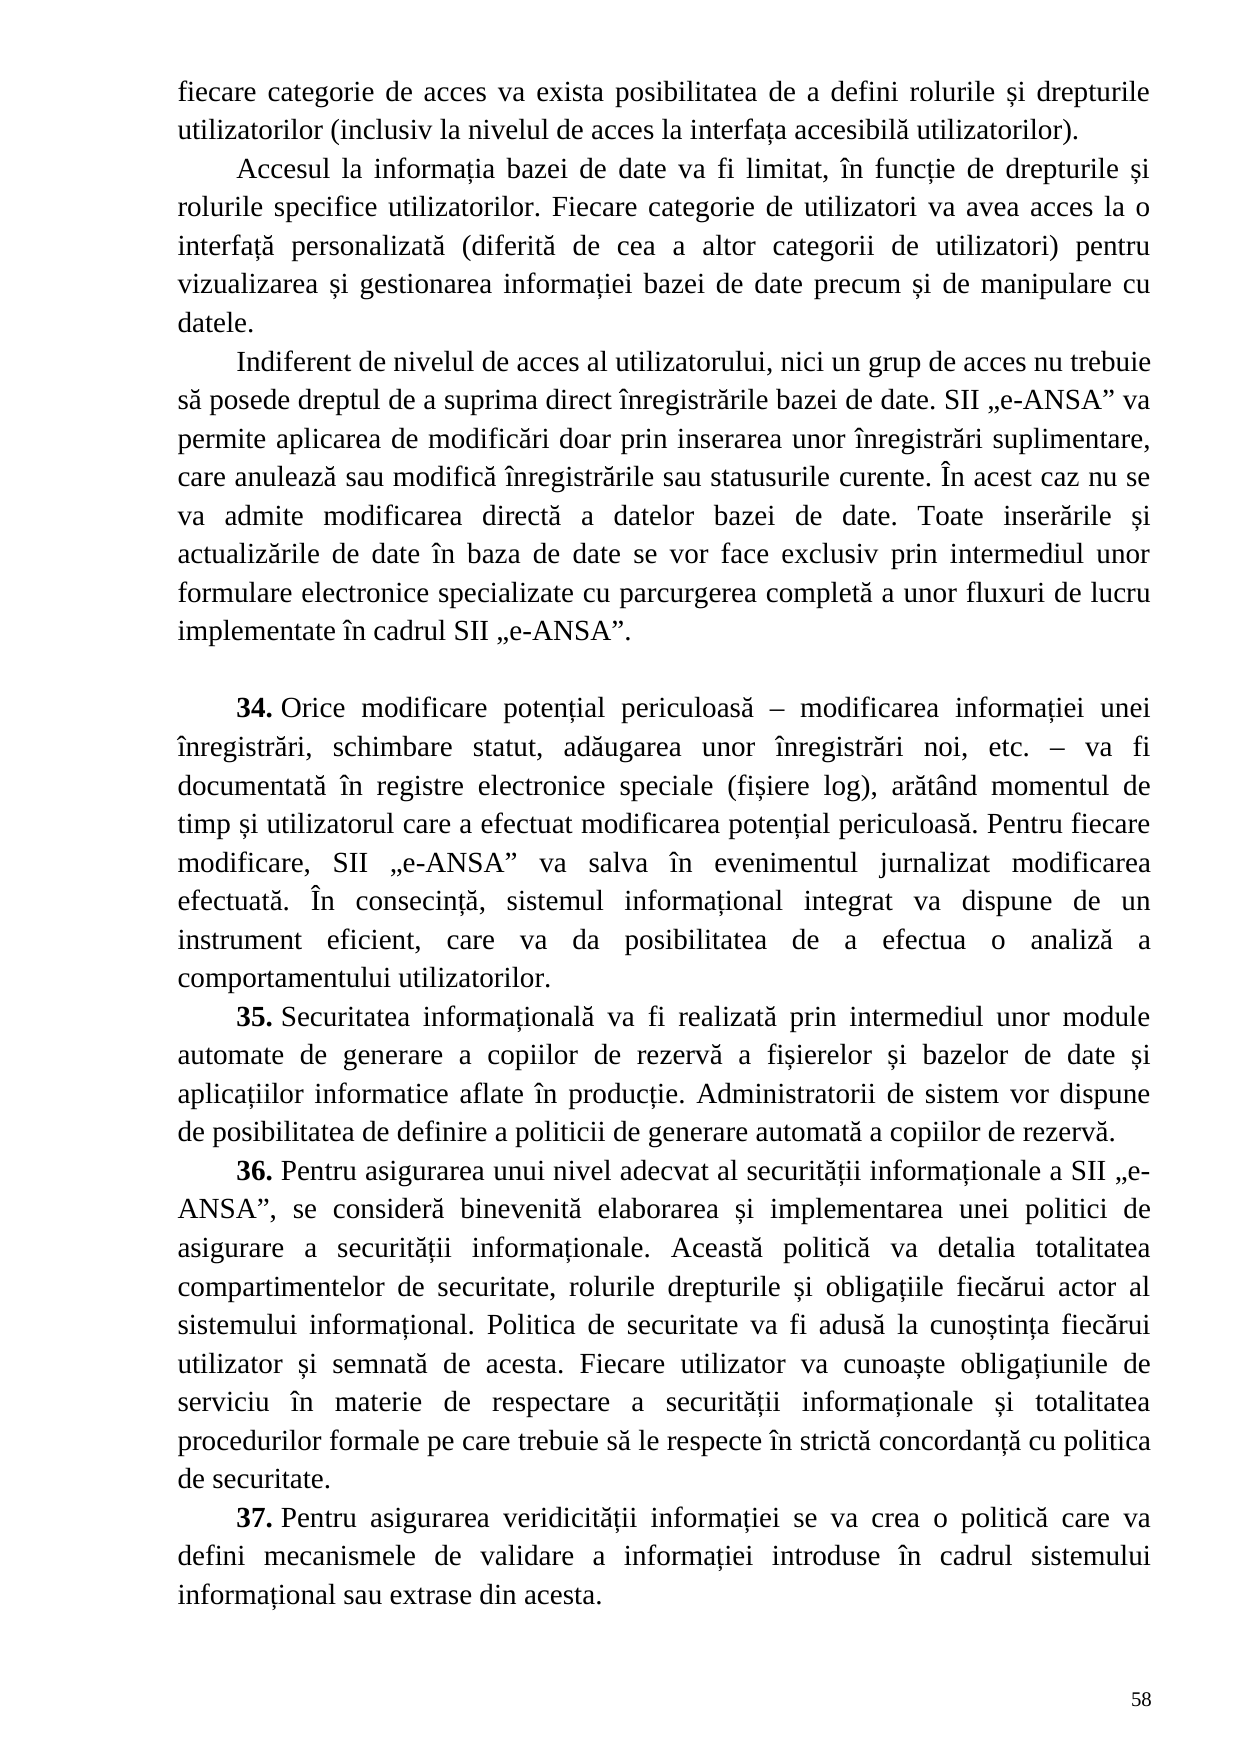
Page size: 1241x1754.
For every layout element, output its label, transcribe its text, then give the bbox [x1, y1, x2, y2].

list Pentru asigurarea unui nivel adecvat al securității informaționale a SII „e-ANSA”, se consideră binevenită elaborarea și implementarea unei politici de asigurare a securității informaționale. Această politică va detalia totalitatea compartimentelor de securitate, rolurile drepturile și obligațiile fiecărui actor al sistemului informațional. Politica de securitate va fi adusă la cunoștința fiecărui utilizator și semnată de acesta. Fiecare utilizator va cunoaște obligațiunile de serviciu în materie de respectare a securității informaționale și totalitatea procedurilor formale pe care trebuie să le respecte în strictă concordanță cu politica de securitate. [177, 1153, 1152, 1495]
list Orice modificare potențial periculoasă – modificarea informației unei înregistrări, schimbare statut, adăugarea unor înregistrări noi, etc. – va fi documentată în registre electronice speciale (fișiere log), arătând momentul de timp și utilizatorul care a efectuat modificarea potențial periculoasă. Pentru fiecare modificare, SII „e-ANSA” va salva în evenimentul jurnalizat modificarea efectuată. În consecință, sistemul informațional integrat va dispune de un instrument eficient, care va da posibilitatea de a efectua o analiză a comportamentului utilizatorilor. [177, 691, 1152, 994]
list Securitatea informațională va fi realizată prin intermediul unor module automate de generare a copiilor de rezervă a fișierelor și bazelor de date și aplicațiilor informatice aflate în producție. Administratorii de sistem vor dispune de posibilitatea de definire a politicii de generare automată a copiilor de rezervă. [177, 999, 1152, 1148]
text Indiferent de nivelul de acces al utilizatorului, nici un grup de acces nu trebuie să posede dreptul de a suprima direct înregistrările bazei de date. SII „e-ANSA” va permite aplicarea de modificări doar prin inserarea unor înregistrări suplimentare, care anulează sau modifică înregistrările sau statusurile curente. În acest caz nu se va admite modificarea directă a datelor bazei de date. Toate inserările și actualizările de date în baza de date se vor face exclusiv prin intermediul unor formulare electronice specializate cu parcurgerea completă a unor fluxuri de lucru implementate în cadrul SII „e-ANSA”. [177, 344, 1152, 647]
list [177, 74, 1152, 146]
list Pentru asigurarea veridicității informației se va crea o politică care va defini mecanismele de validare a informației introduse în cadrul sistemului informațional sau extrase din acesta. [177, 1500, 1152, 1611]
text Accesul la informația bazei de date va fi limitat, în funcție de drepturile și rolurile specifice utilizatorilor. Fiecare categorie de utilizatori va avea acces la o interfață personalizată (diferită de cea a altor categorii de utilizatori) pentru vizualizarea și gestionarea informației bazei de date precum și de manipulare cu datele. [177, 151, 1152, 339]
